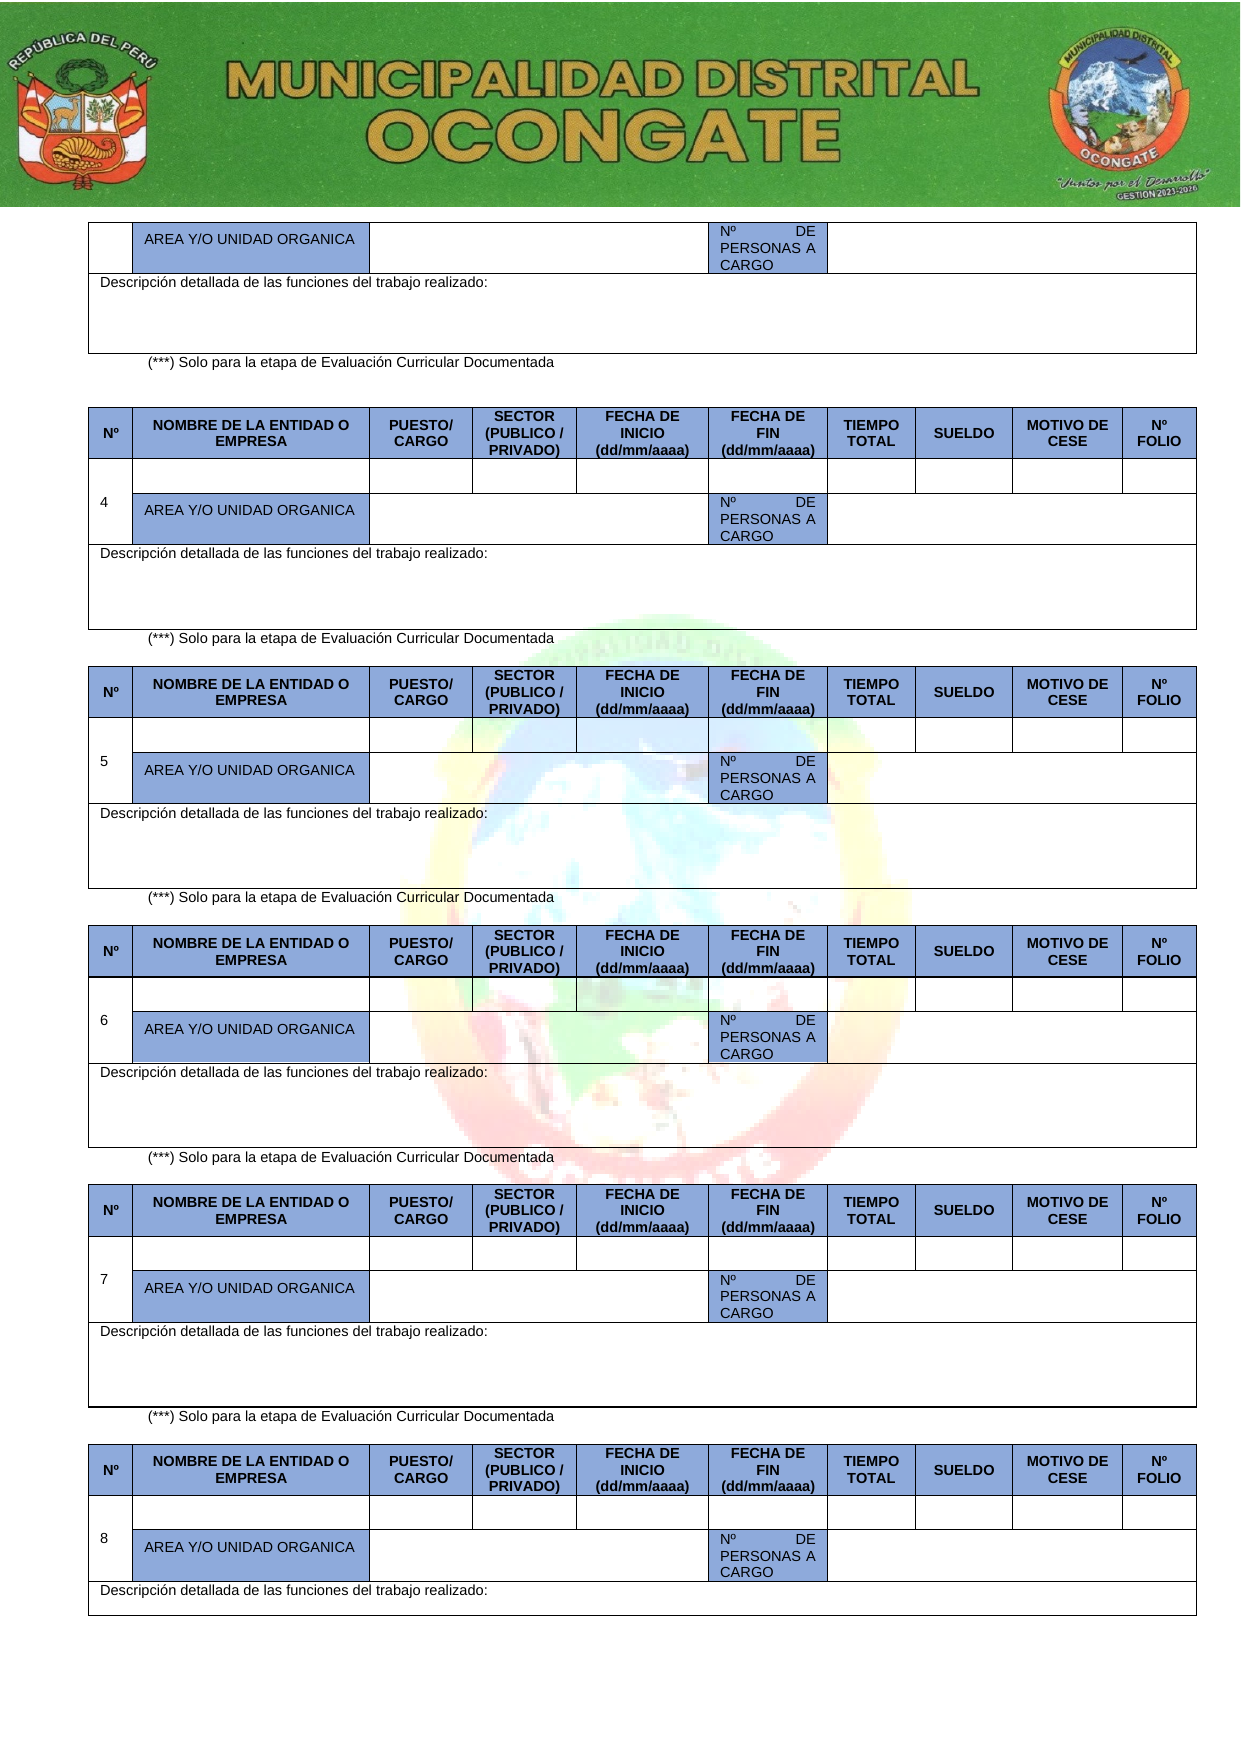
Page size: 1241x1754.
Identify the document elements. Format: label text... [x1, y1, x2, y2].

table_header SECTOR (PUBLICO /PRIVADO) [473, 1185, 576, 1236]
table_header NOMBRE DE LA ENTIDAD O EMPRESA [133, 408, 369, 458]
table_cell [709, 1237, 827, 1270]
table_header Nº [89, 1185, 132, 1236]
table_header SECTOR (PUBLICO /PRIVADO) [473, 1445, 576, 1495]
table_header FECHA DE FIN (dd/mm/aaaa) [709, 667, 827, 717]
table_header NOMBRE DE LA ENTIDAD O EMPRESA [133, 1185, 369, 1236]
table_cell Nº DE PERSONAS A CARGO [709, 1271, 827, 1322]
table_cell [370, 718, 472, 752]
table_cell [1013, 1237, 1122, 1270]
table_cell [370, 1530, 708, 1581]
table_cell [828, 223, 1196, 273]
table_header TIEMPO TOTAL [828, 1445, 915, 1495]
table_cell [916, 978, 1012, 1011]
table_cell [828, 1496, 915, 1529]
table_header TIEMPO TOTAL [828, 408, 915, 458]
table_cell AREA Y/O UNIDAD ORGANICA [133, 223, 369, 273]
table_header SUELDO [916, 1185, 1012, 1236]
text (***) Solo para la etapa de Evaluación Curricular Documentada [148, 1148, 1165, 1165]
table_cell Descripción detallada de las funciones del trabajo realizado: [89, 1064, 1196, 1147]
table_cell [1013, 459, 1122, 493]
table_header FECHA DE FIN (dd/mm/aaaa) [709, 408, 827, 458]
table_header FECHA DE INICIO (dd/mm/aaaa) [577, 1445, 708, 1495]
table_cell [1123, 978, 1196, 1011]
table_cell [370, 1237, 472, 1270]
text (***) Solo para la etapa de Evaluación Curricular Documentada [148, 889, 1165, 906]
table_cell [133, 1237, 369, 1270]
table_cell 6 [89, 978, 132, 1062]
table_header PUESTO/CARGO [370, 1185, 472, 1236]
table_cell [1123, 1237, 1196, 1270]
table_cell AREA Y/O UNIDAD ORGANICA [133, 1530, 369, 1581]
table_header SECTOR (PUBLICO /PRIVADO) [473, 667, 576, 717]
table_cell [370, 1012, 708, 1062]
table_cell Nº DE PERSONAS A CARGO [709, 494, 827, 544]
table_cell [916, 1496, 1012, 1529]
table_header FECHA DE INICIO (dd/mm/aaaa) [577, 408, 708, 458]
table_header PUESTO/CARGO [370, 667, 472, 717]
table_cell [828, 1237, 915, 1270]
table_cell [1123, 1496, 1196, 1529]
table_cell Nº DE PERSONAS A CARGO [709, 753, 827, 803]
table_header Nº [89, 926, 132, 976]
table_cell [133, 459, 369, 493]
table_cell [370, 753, 708, 803]
table_cell [1013, 978, 1122, 1011]
table_header Nº FOLIO [1123, 1185, 1196, 1236]
table_header SECTOR (PUBLICO /PRIVADO) [473, 408, 576, 458]
table_header TIEMPO TOTAL [828, 926, 915, 976]
table_cell [577, 978, 708, 1011]
table_header FECHA DE INICIO (dd/mm/aaaa) [577, 926, 708, 976]
table_header PUESTO/CARGO [370, 926, 472, 976]
table_cell [916, 1237, 1012, 1270]
table_cell Nº DE PERSONAS A CARGO [709, 223, 827, 273]
table_cell [370, 978, 472, 1011]
table_header MOTIVO DE CESE [1013, 667, 1122, 717]
table_header SUELDO [916, 1445, 1012, 1495]
table_cell [1013, 1496, 1122, 1529]
table_header SECTOR (PUBLICO /PRIVADO) [473, 926, 576, 976]
table_header Nº FOLIO [1123, 1445, 1196, 1495]
table_cell [577, 1496, 708, 1529]
table_cell [577, 718, 708, 752]
table_cell AREA Y/O UNIDAD ORGANICA [133, 1012, 369, 1062]
table_cell [473, 1237, 576, 1270]
table_header NOMBRE DE LA ENTIDAD O EMPRESA [133, 926, 369, 976]
table_cell AREA Y/O UNIDAD ORGANICA [133, 494, 369, 544]
table_cell Descripción detallada de las funciones del trabajo realizado: [89, 1582, 1196, 1615]
table_cell AREA Y/O UNIDAD ORGANICA [133, 753, 369, 803]
table_cell [473, 978, 576, 1011]
table_header FECHA DE INICIO (dd/mm/aaaa) [577, 1185, 708, 1236]
table_header NOMBRE DE LA ENTIDAD O EMPRESA [133, 667, 369, 717]
table_header TIEMPO TOTAL [828, 1185, 915, 1236]
table_cell [370, 1496, 472, 1529]
table_header SUELDO [916, 408, 1012, 458]
table_cell [473, 1496, 576, 1529]
table_cell [473, 459, 576, 493]
table_header MOTIVO DE CESE [1013, 1445, 1122, 1495]
text (***) Solo para la etapa de Evaluación Curricular Documentada [148, 354, 1165, 371]
table_cell AREA Y/O UNIDAD ORGANICA [133, 1271, 369, 1322]
table_cell [577, 1237, 708, 1270]
table_cell [1013, 718, 1122, 752]
table_cell [828, 753, 1196, 803]
table_cell [709, 459, 827, 493]
table_header PUESTO/CARGO [370, 408, 472, 458]
table_cell [370, 1271, 708, 1322]
table_cell [828, 1012, 1196, 1062]
table_header NOMBRE DE LA ENTIDAD O EMPRESA [133, 1445, 369, 1495]
table_cell [916, 718, 1012, 752]
table_cell [709, 718, 827, 752]
table_header FECHA DE FIN (dd/mm/aaaa) [709, 1185, 827, 1236]
picture [0, 2, 1241, 207]
table_cell [1123, 459, 1196, 493]
table_header SUELDO [916, 667, 1012, 717]
table_cell [370, 223, 708, 273]
table_header FECHA DE INICIO (dd/mm/aaaa) [577, 667, 708, 717]
table_header FECHA DE FIN (dd/mm/aaaa) [709, 926, 827, 976]
table_header MOTIVO DE CESE [1013, 408, 1122, 458]
table_cell 5 [89, 718, 132, 803]
table_header MOTIVO DE CESE [1013, 926, 1122, 976]
table_cell 7 [89, 1237, 132, 1322]
table_header MOTIVO DE CESE [1013, 1185, 1122, 1236]
table_cell [370, 459, 472, 493]
table_header FECHA DE FIN (dd/mm/aaaa) [709, 1445, 827, 1495]
table_cell [828, 1271, 1196, 1322]
table_cell [133, 718, 369, 752]
table_header SUELDO [916, 926, 1012, 976]
table_header Nº FOLIO [1123, 667, 1196, 717]
table_cell [133, 978, 369, 1011]
table_header Nº [89, 1445, 132, 1495]
table_cell Descripción detallada de las funciones del trabajo realizado: [89, 804, 1196, 888]
table_header Nº FOLIO [1123, 926, 1196, 976]
table_cell [709, 978, 827, 1011]
table_cell [828, 978, 915, 1011]
table_cell Nº DE PERSONAS A CARGO [709, 1530, 827, 1581]
table_cell [828, 459, 915, 493]
table_cell Descripción detallada de las funciones del trabajo realizado: [89, 1323, 1196, 1406]
table_cell [916, 459, 1012, 493]
table_cell [370, 494, 708, 544]
table_cell [828, 718, 915, 752]
table_cell [709, 1496, 827, 1529]
text (***) Solo para la etapa de Evaluación Curricular Documentada [148, 630, 1165, 647]
text (***) Solo para la etapa de Evaluación Curricular Documentada [148, 1408, 1165, 1424]
table_cell [133, 1496, 369, 1529]
table_header Nº [89, 408, 132, 458]
table_header PUESTO/CARGO [370, 1445, 472, 1495]
table_cell [1123, 718, 1196, 752]
table_header TIEMPO TOTAL [828, 667, 915, 717]
table_cell Descripción detallada de las funciones del trabajo realizado: [89, 274, 1196, 353]
table_cell [828, 494, 1196, 544]
table_cell [473, 718, 576, 752]
table_cell [577, 459, 708, 493]
table_cell [828, 1530, 1196, 1581]
table_cell 3 [89, 223, 132, 273]
table_cell Descripción detallada de las funciones del trabajo realizado: [89, 545, 1196, 629]
table_header Nº [89, 667, 132, 717]
table_cell 4 [89, 459, 132, 544]
table_header Nº FOLIO [1123, 408, 1196, 458]
table_cell 8 [89, 1496, 132, 1581]
table_cell Nº DE PERSONAS A CARGO [709, 1012, 827, 1062]
